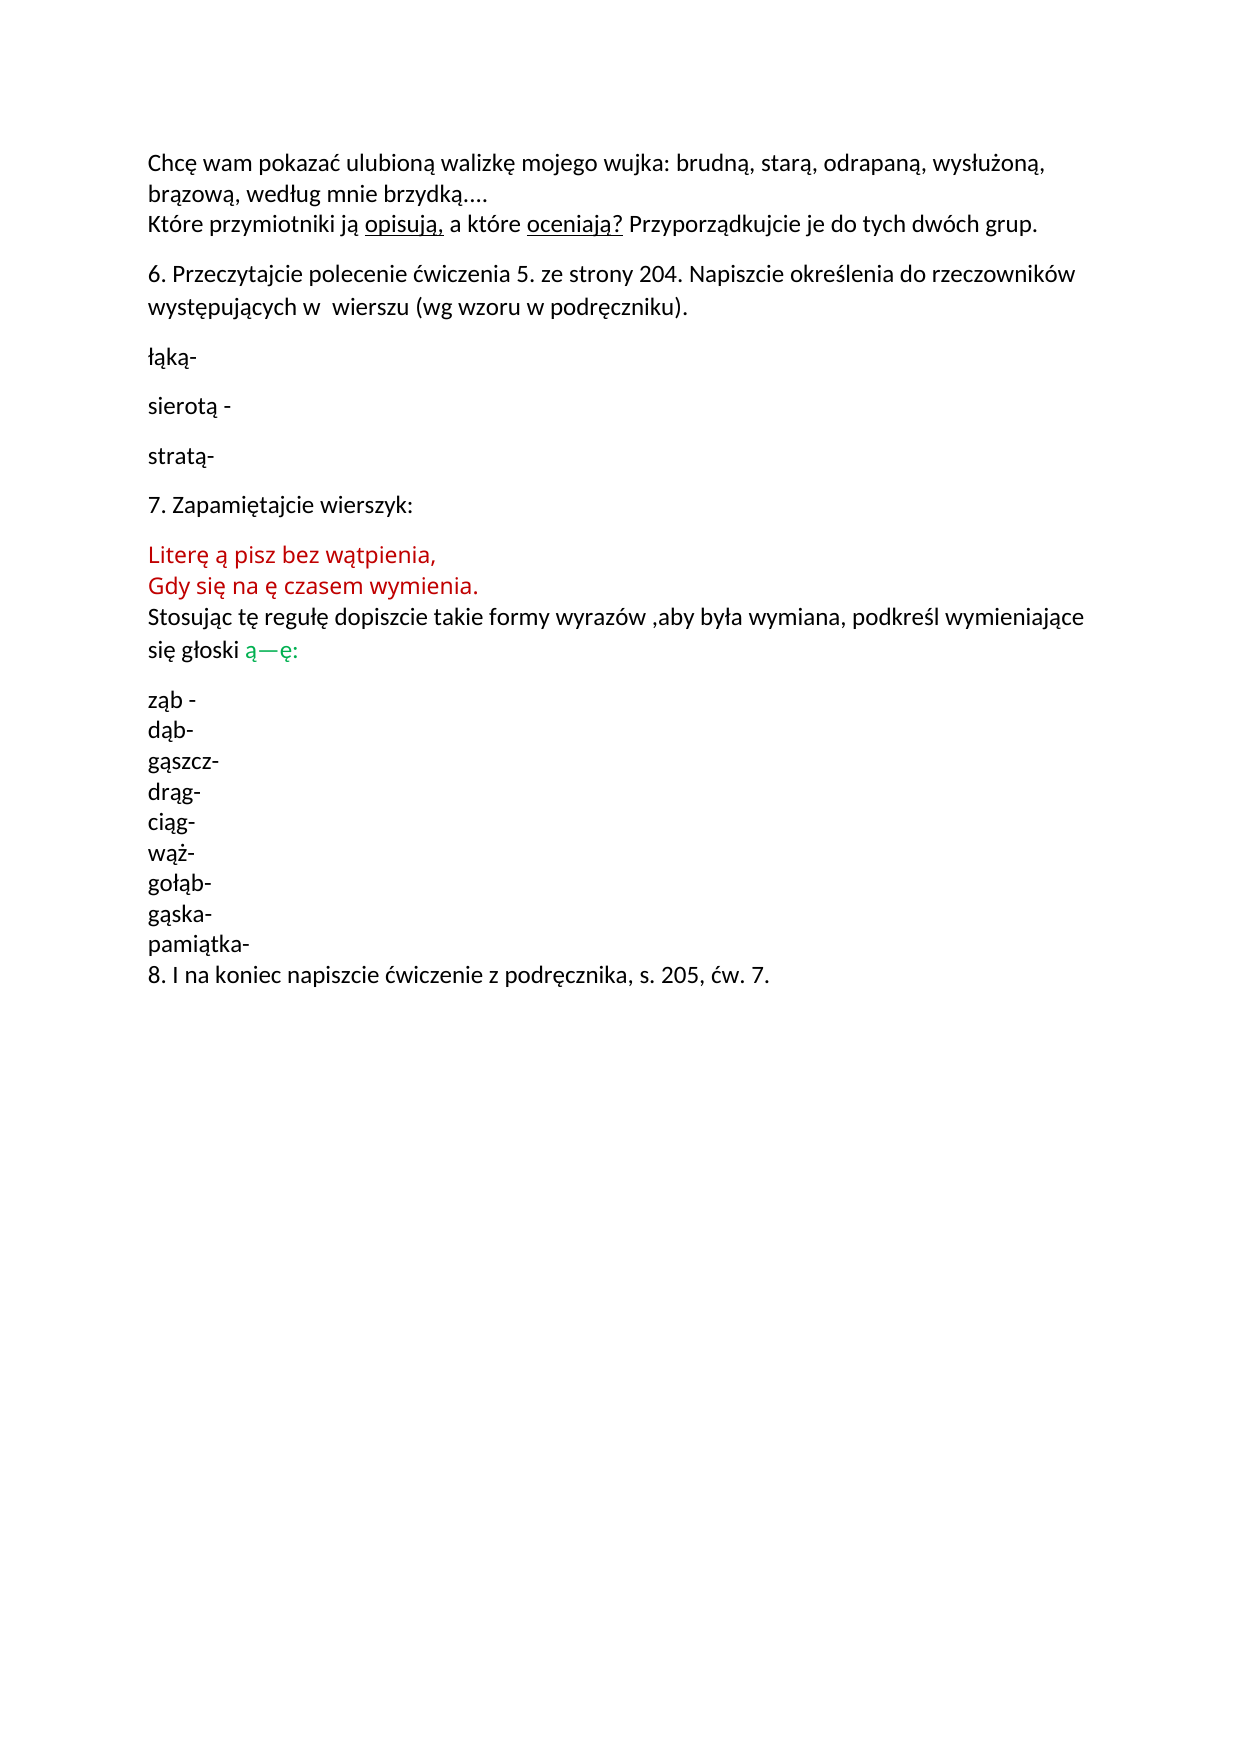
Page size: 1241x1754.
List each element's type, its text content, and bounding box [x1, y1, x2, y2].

text sierotą - [148, 390, 1093, 421]
text Które przymiotniki ją opisują, a które oceniają? Przyporządkujcie je do tych dwóch grup. [148, 209, 1093, 239]
text gołąb- [148, 867, 1093, 898]
text gąszcz- [148, 745, 1093, 776]
text drąg- [148, 776, 1093, 806]
text wąż- [148, 837, 1093, 867]
text 8. I na koniec napiszcie ćwiczenie z podręcznika, s. 205, ćw. 7. [148, 959, 1093, 989]
text Gdy się na ę czasem wymienia. [148, 570, 1093, 602]
text Literę ą pisz bez wątpienia, [148, 539, 1093, 570]
text 6. Przeczytajcie polecenie ćwiczenia 5. ze strony 204. Napiszcie określenia do rzeczowników występujących w wierszu (wg wzoru w podręczniku). [148, 258, 1093, 322]
text ciąg- [148, 806, 1093, 837]
text pamiątka- [148, 928, 1093, 959]
text łąką- [148, 341, 1093, 371]
text Stosując tę regułę dopiszcie takie formy wyrazów ,aby była wymiana, podkreśl wymieniające się głoski ą—ę: [148, 602, 1093, 665]
text dąb- [148, 714, 1093, 745]
text stratą- [148, 440, 1093, 470]
text Chcę wam pokazać ulubioną walizkę mojego wujka: brudną, starą, odrapaną, wysłużoną, brązową, według mnie brzydką.... [148, 148, 1093, 209]
text ząb - [148, 684, 1093, 714]
text gąska- [148, 898, 1093, 928]
text 7. Zapamiętajcie wierszyk: [148, 489, 1093, 520]
